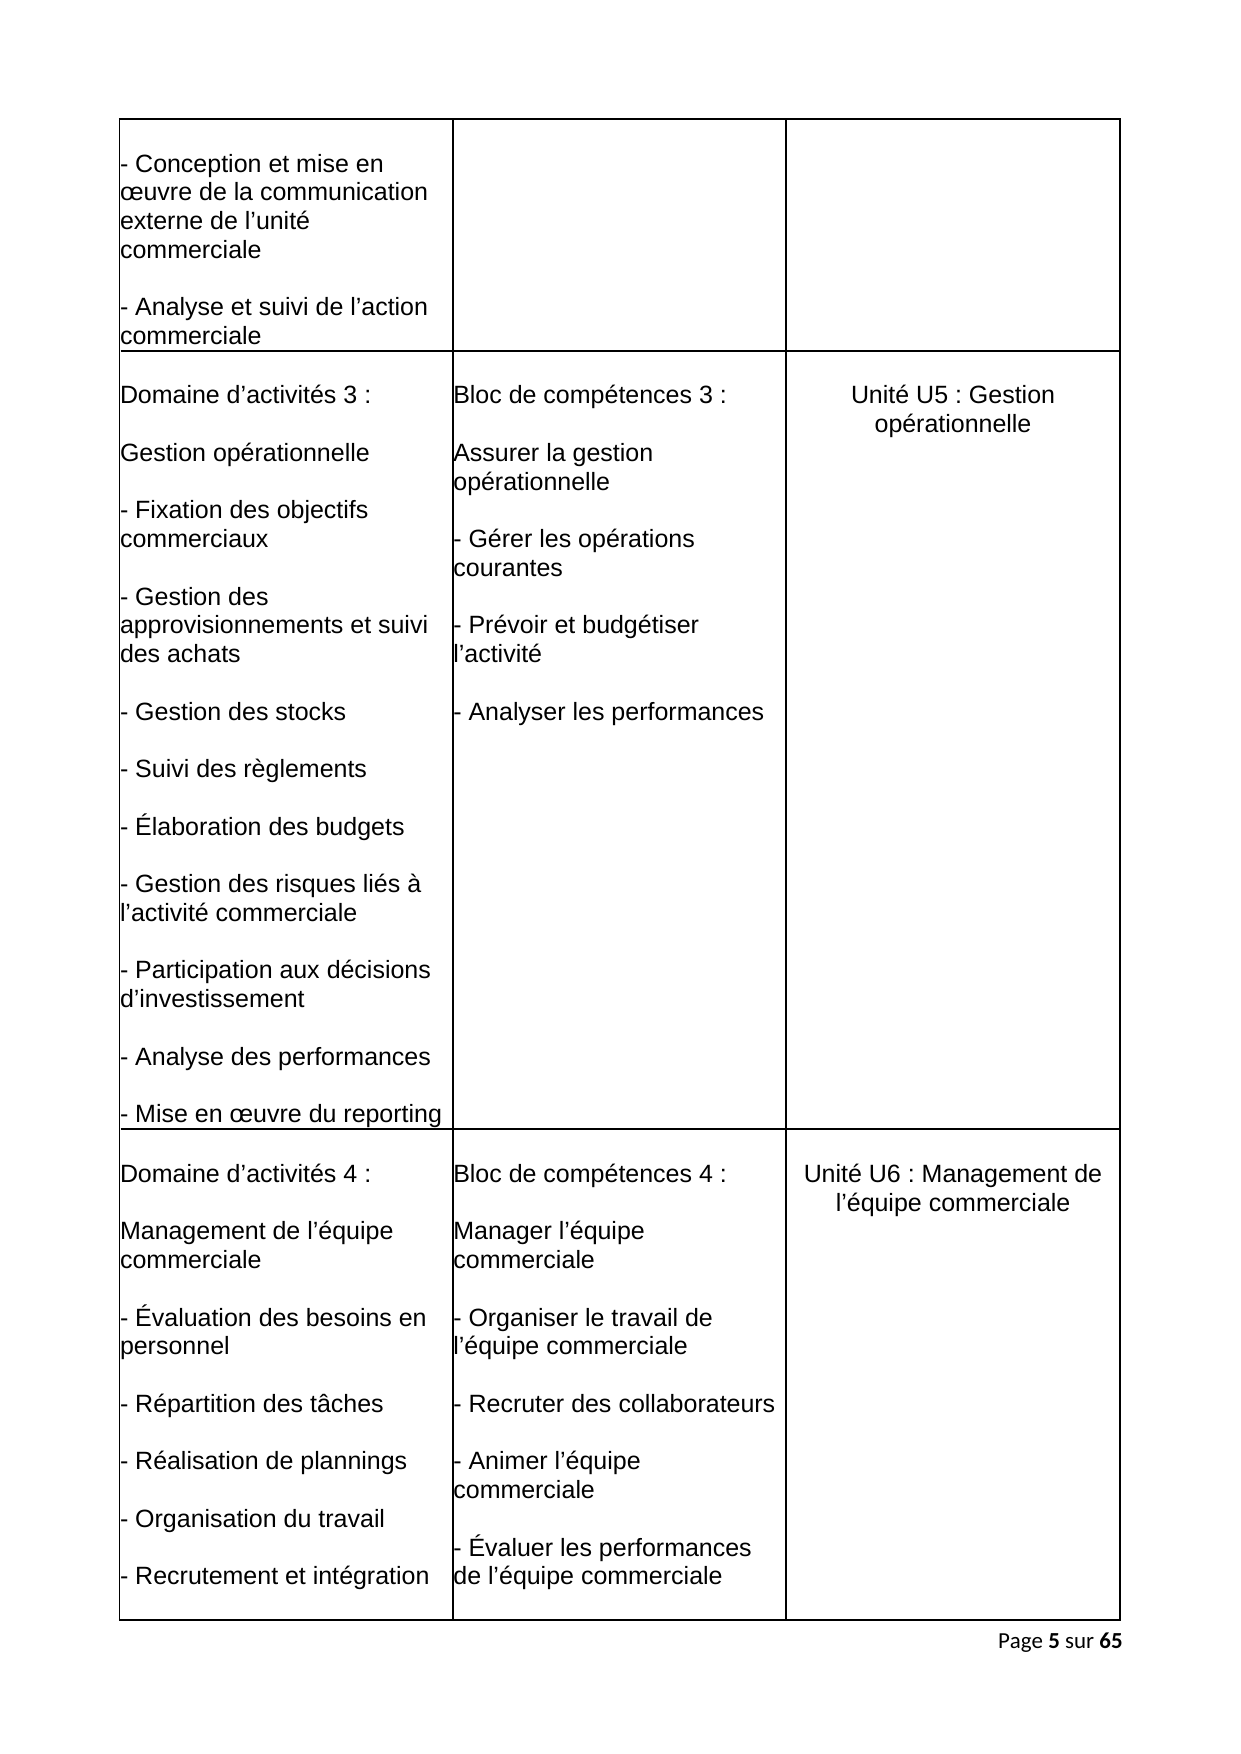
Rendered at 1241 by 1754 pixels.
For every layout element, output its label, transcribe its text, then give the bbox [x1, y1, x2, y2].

table_cell Bloc de compétences 3 : Assurer la gestion opérationnelle - Gérer les opérations courantes - Prévoir et budgétiser l’activité - Analyser les performances [454, 352, 785, 1128]
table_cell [787, 120, 1119, 350]
table_cell Domaine d’activités 3 : Gestion opérationnelle - Fixation des objectifs commerciaux - Gestion des approvisionnements et suivi des achats - Gestion des stocks - Suivi des règlements - Élaboration des budgets - Gestion des risques liés à l’activité commerciale - Participation aux décisions d’investissement - Analyse des performances - Mise en œuvre du reporting [120, 351, 452, 1128]
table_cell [454, 1130, 785, 1619]
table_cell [120, 1129, 452, 1619]
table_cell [120, 120, 452, 350]
table_cell Unité U5 : Gestion opérationnelle [787, 352, 1119, 1128]
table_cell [787, 1130, 1119, 1619]
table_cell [454, 120, 785, 350]
